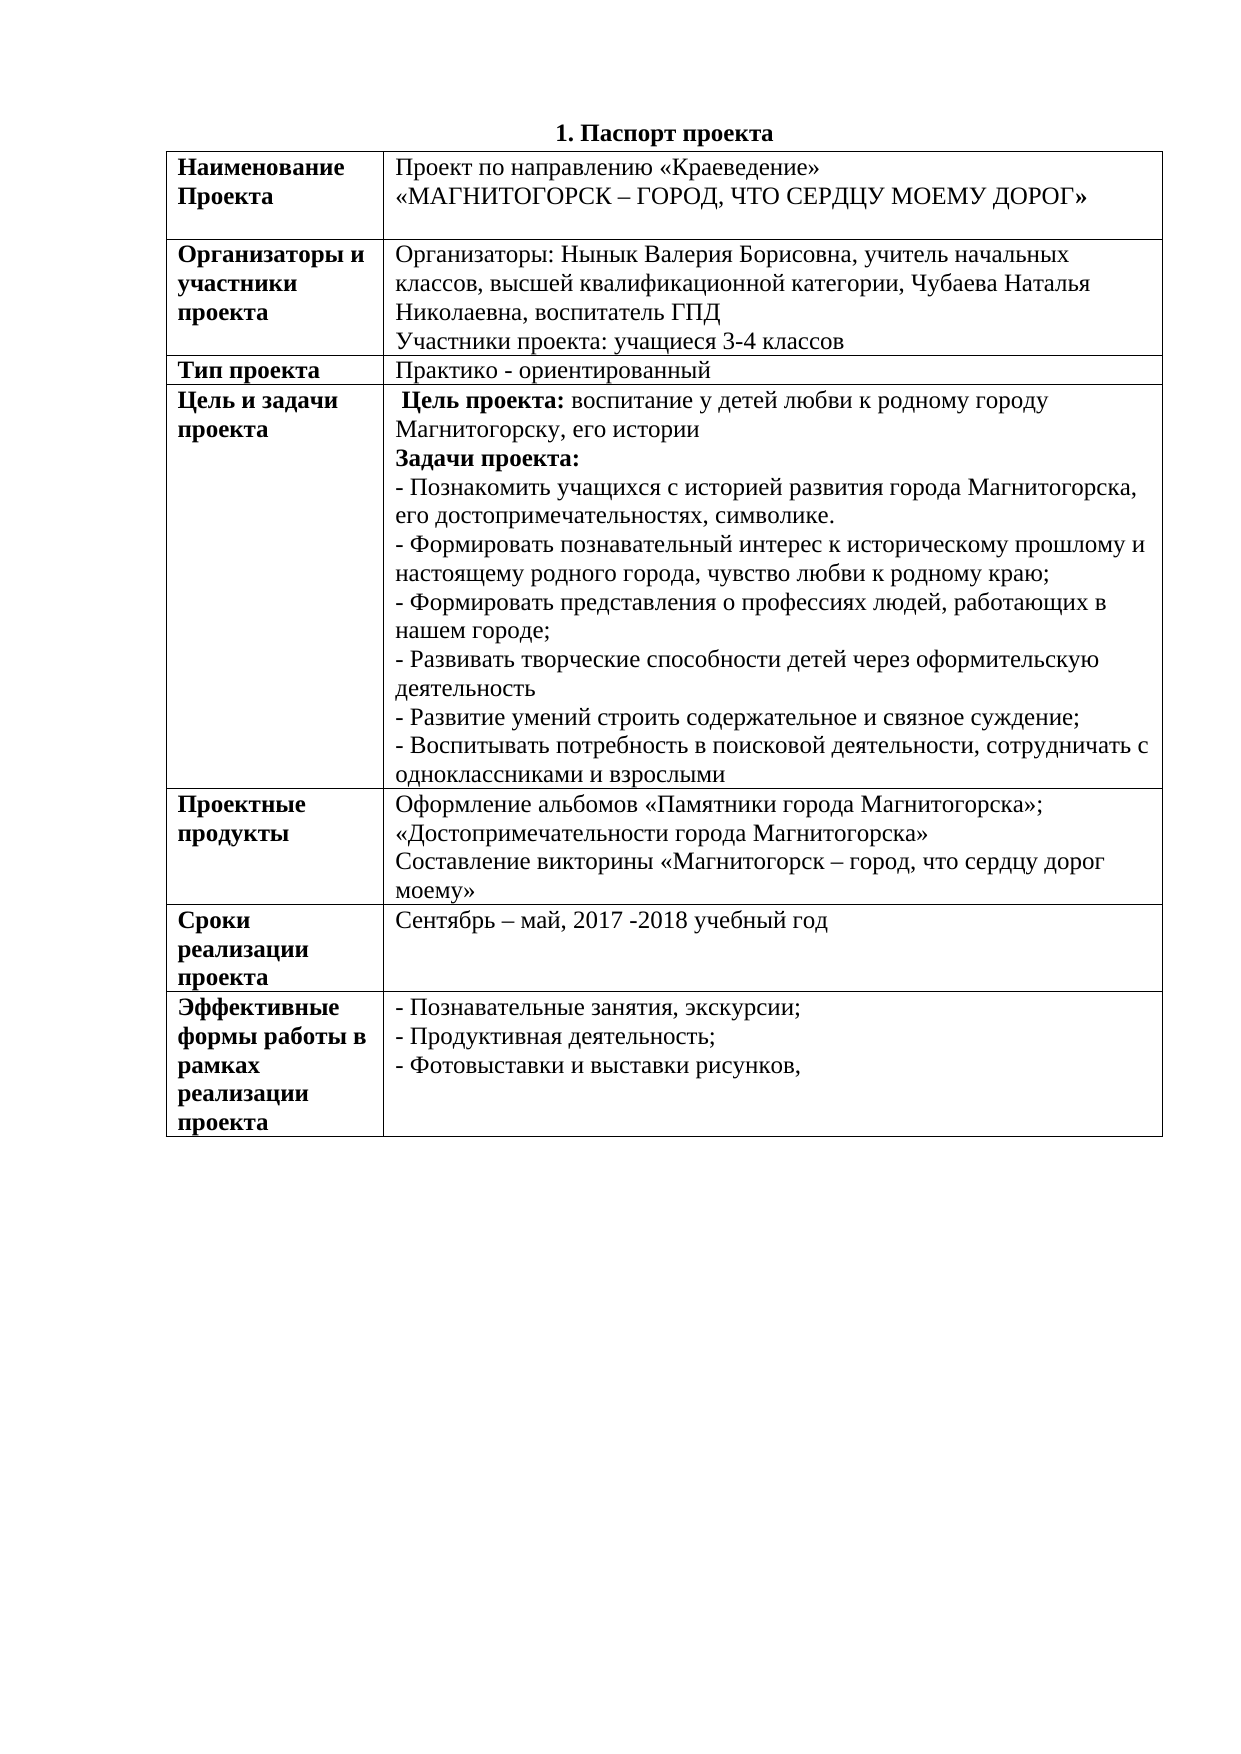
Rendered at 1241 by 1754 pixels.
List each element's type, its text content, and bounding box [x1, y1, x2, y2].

table_cell Сентябрь – май, 2017 -2018 учебный год [384, 905, 1162, 991]
table_cell Цель и задачи проекта [167, 385, 383, 788]
table_cell Организаторы и участники проекта [167, 240, 383, 354]
table_header Проект по направлению «Краеведение» «МАГНИТОГОРСК – ГОРОД, ЧТО СЕРДЦУ МОЕМУ ДОРОГ» [384, 152, 1162, 238]
table_cell Организаторы: Нынык Валерия Борисовна, учитель начальных классов, высшей квалификационной категории, Чубаева Наталья Николаевна, воспитатель ГПД Участники проекта: учащиеся 3-4 классов [384, 240, 1162, 354]
text 1. Паспорт проекта [177, 118, 1152, 147]
table_cell Сроки реализации проекта [167, 905, 383, 991]
table_cell Эффективные формы работы в рамках реализации проекта [167, 992, 383, 1136]
table_cell Тип проекта [167, 356, 383, 384]
table_cell Цель проекта: воспитание у детей любви к родному городу Магнитогорску, его истории Задачи проекта: - Познакомить учащихся с историей развития города Магнитогорска, его достопримечательностях, символике. - Формировать познавательный интерес к историческому прошлому и настоящему родного города, чувство любви к родному краю; - Формировать представления о профессиях людей, работающих в нашем городе; - Развивать творческие способности детей через оформительскую деятельность - Развитие умений строить содержательное и связное суждение; - Воспитывать потребность в поисковой деятельности, сотрудничать с одноклассниками и взрослыми [384, 385, 1162, 788]
table_cell Проектные продукты [167, 789, 383, 904]
table_header Наименование Проекта [167, 152, 383, 238]
table_cell Практико - ориентированный [384, 356, 1162, 384]
table_cell Оформление альбомов «Памятники города Магнитогорска»; «Достопримечательности города Магнитогорска» Составление викторины «Магнитогорск – город, что сердцу дорог моему» [384, 789, 1162, 904]
table_cell - Познавательные занятия, экскурсии; - Продуктивная деятельность; - Фотовыставки и выставки рисунков, [384, 992, 1162, 1136]
